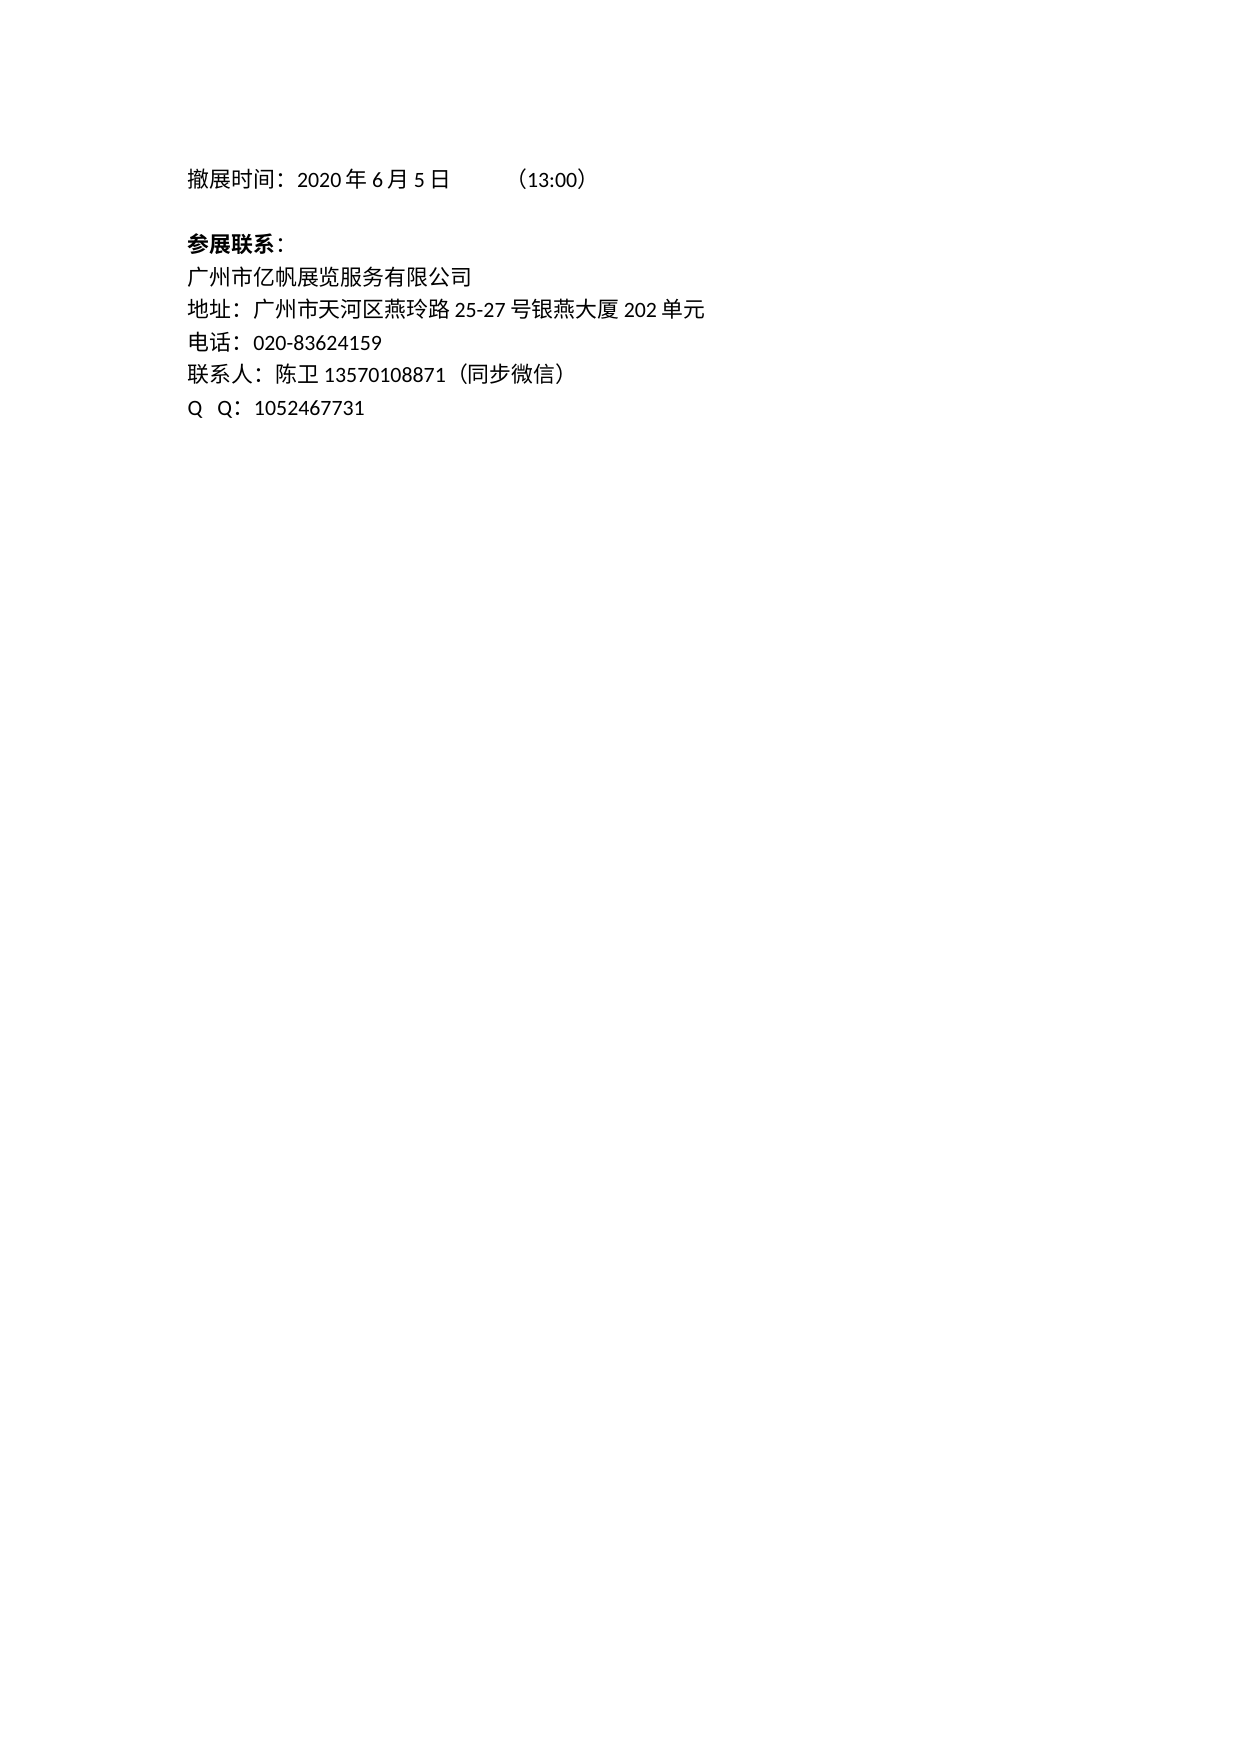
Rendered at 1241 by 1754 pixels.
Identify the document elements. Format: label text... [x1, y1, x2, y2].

text Q Q：1052467731 [187, 389, 1053, 422]
text 电话：020-83624159 [187, 324, 1053, 357]
text 参展联系： [187, 227, 1053, 259]
text 联系人：陈卫 13570108871（同步微信） [187, 357, 1053, 389]
text 广州市亿帆展览服务有限公司 [187, 259, 1053, 292]
text 地址：广州市天河区燕玲路25-27号银燕大厦202单元 [187, 292, 1053, 324]
text 撤展时间：2020年6月5日 （13:00） [187, 162, 1053, 194]
